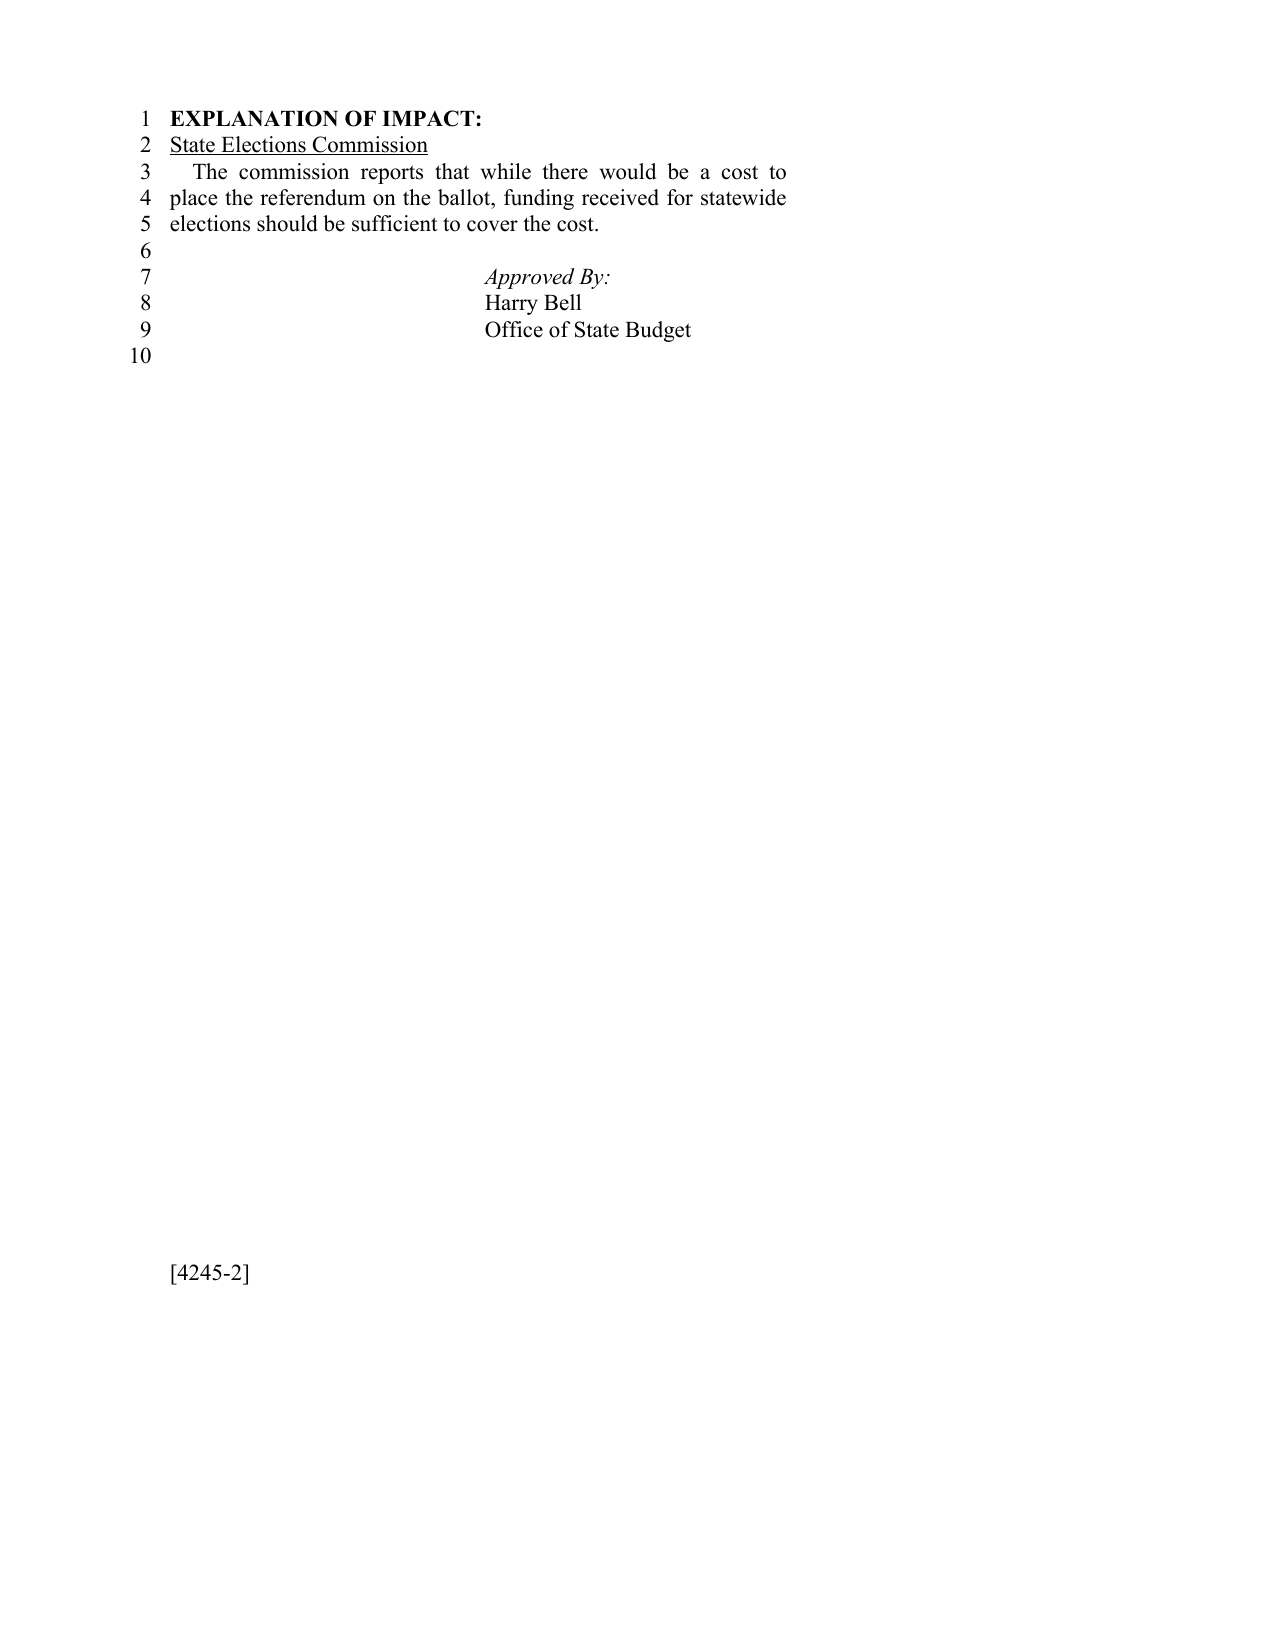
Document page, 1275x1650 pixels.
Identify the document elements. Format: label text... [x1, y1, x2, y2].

text Approved By: [169, 263, 787, 289]
text Harry Bell [169, 289, 787, 316]
text The commission reports that while there would be a cost to place the referendum on the ballot, funding received for statewide elections should be sufficient to cover the cost. [169, 158, 787, 237]
text State Elections Commission [169, 131, 787, 158]
text EXPLANATION OF IMPACT: [169, 105, 787, 131]
text Office of State Budget [169, 316, 787, 342]
